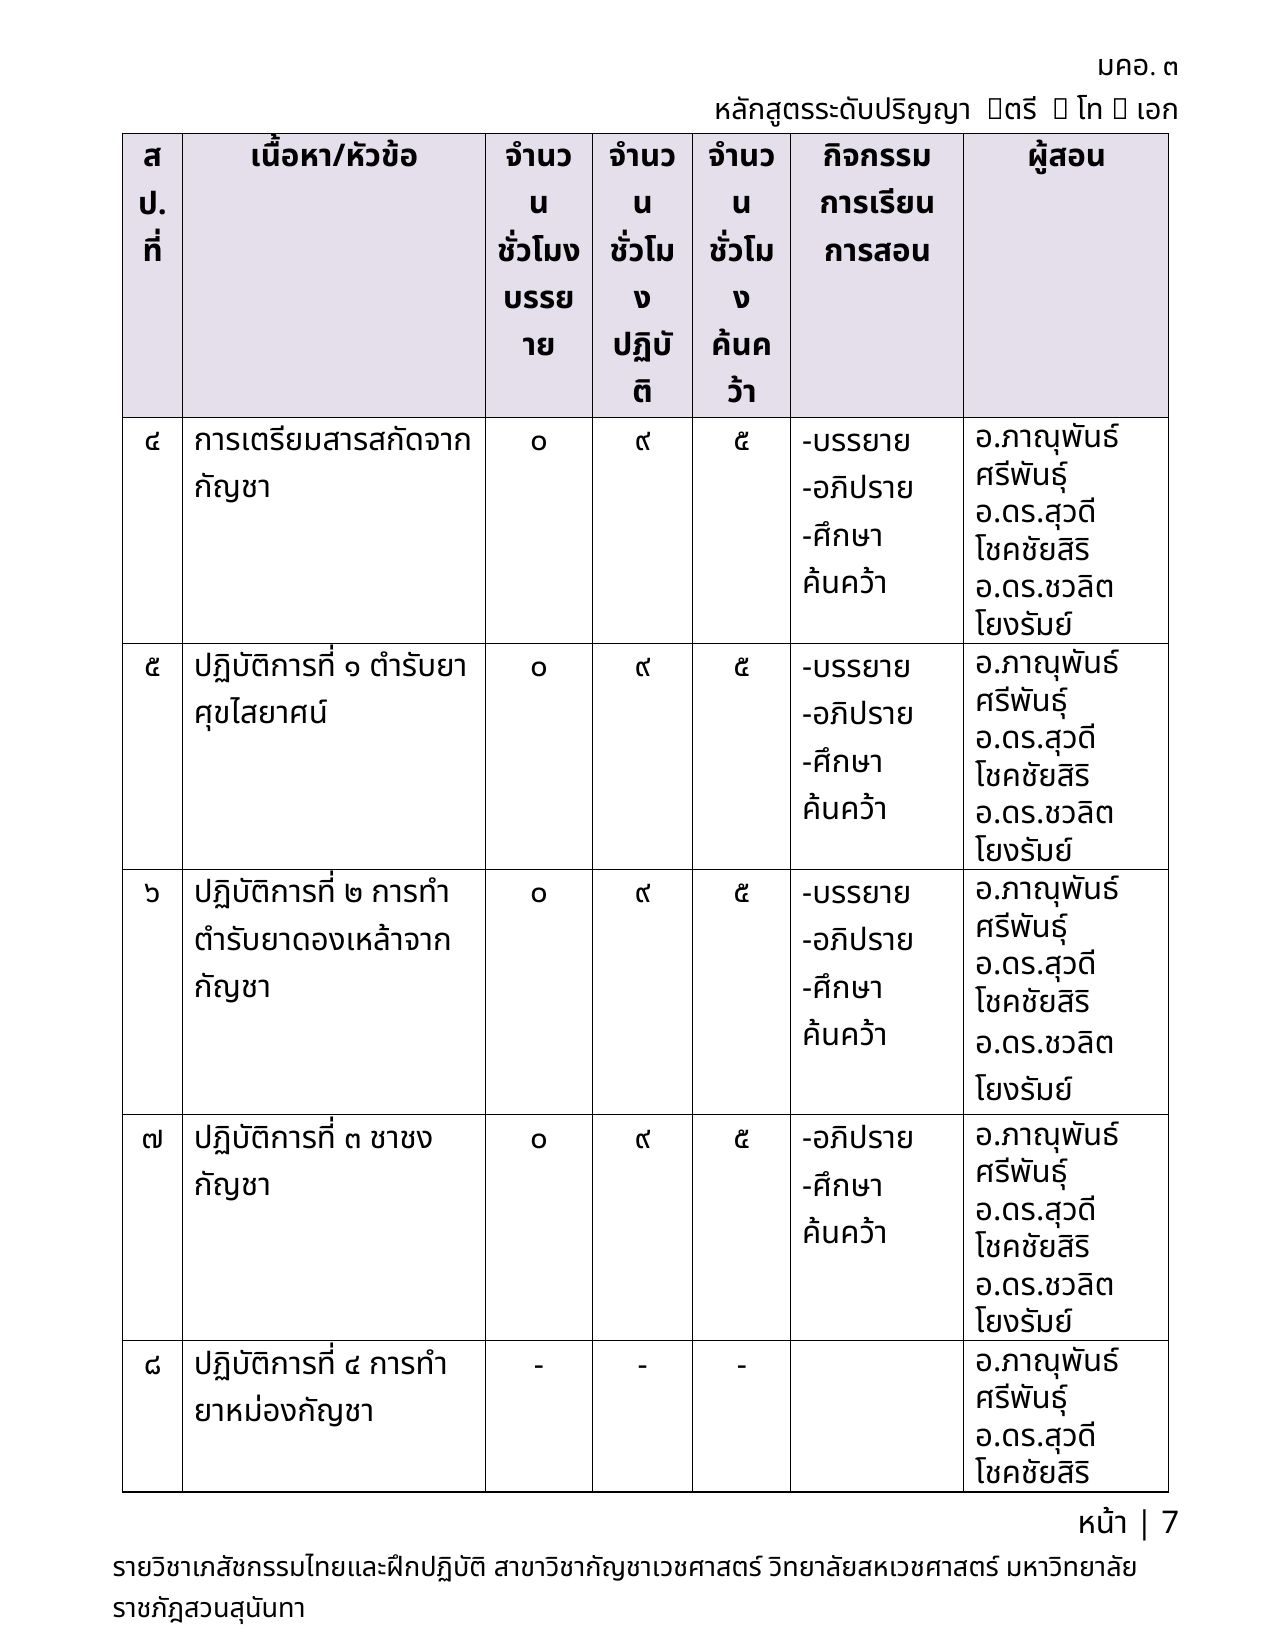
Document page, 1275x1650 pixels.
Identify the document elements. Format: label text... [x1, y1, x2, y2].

table_cell ๘ [123, 1341, 182, 1491]
table_cell ๕ [693, 1115, 790, 1340]
table_header จำนวนชั่วโมง ค้นคว้า [693, 134, 790, 417]
table_cell - [486, 1341, 592, 1491]
table_cell ๕ [123, 644, 182, 869]
table_cell ๗ [123, 1115, 182, 1340]
table_cell -บรรยาย -อภิปราย -ศึกษาค้นคว้า [791, 644, 963, 869]
table_cell ๐ [486, 644, 592, 869]
table_cell ปฏิบัติการที่ ๔ การทำยาหม่องกัญชา [183, 1341, 485, 1491]
table_cell -อภิปราย -ศึกษาค้นคว้า [791, 1115, 963, 1340]
table_cell -บรรยาย -อภิปราย -ศึกษาค้นคว้า [791, 418, 963, 643]
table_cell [964, 1115, 1168, 1340]
table_cell อ.ภาณุพันธ์ ศรีพันธุ์ อ.ดร.สุวดี โชคชัยสิริ อ.ดร.ชวลิต โยงรัมย์ [964, 870, 1168, 1114]
table_cell ๙ [593, 418, 692, 643]
table_cell - [693, 1341, 790, 1491]
table_cell -บรรยาย -อภิปราย -ศึกษาค้นคว้า [791, 870, 963, 1114]
table_header กิจกรรมการเรียน การสอน [791, 134, 963, 417]
table_cell ๙ [593, 1115, 692, 1340]
table_cell ๕ [693, 418, 790, 643]
table_cell ๖ [123, 870, 182, 1114]
table_cell ๕ [693, 870, 790, 1114]
table_cell ๐ [486, 1115, 592, 1340]
table_header สป.ที่ [123, 134, 182, 417]
table_cell อ.ภาณุพันธ์ ศรีพันธุ์ อ.ดร.สุวดี โชคชัยสิริ อ.ดร.ชวลิต โยงรัมย์ [964, 644, 1168, 869]
table_cell ๐ [486, 870, 592, 1114]
table_cell ๐ [486, 418, 592, 643]
table_cell ปฏิบัติการที่ ๓ ชาชงกัญชา [183, 1115, 485, 1340]
table_cell ๙ [593, 870, 692, 1114]
table_header จำนวนชั่วโมง บรรยาย [486, 134, 592, 417]
table_cell [791, 1341, 963, 1491]
table_cell ปฏิบัติการที่ ๒ การทำตำรับยาดองเหล้าจากกัญชา [183, 870, 485, 1114]
table_header ผู้สอน [964, 134, 1168, 417]
table_cell ปฏิบัติการที่ ๑ ตำรับยาศุขไสยาศน์ [183, 644, 485, 869]
table_cell - [593, 1341, 692, 1491]
table_cell ๕ [693, 644, 790, 869]
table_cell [964, 418, 1168, 643]
table_header เนื้อหา/หัวข้อ [183, 134, 485, 417]
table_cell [964, 1341, 1168, 1491]
table_cell การเตรียมสารสกัดจากกัญชา [183, 418, 485, 643]
table_header จำนวนชั่วโมง ปฏิบัติ [593, 134, 692, 417]
table_cell ๙ [593, 644, 692, 869]
table_cell ๔ [123, 418, 182, 643]
